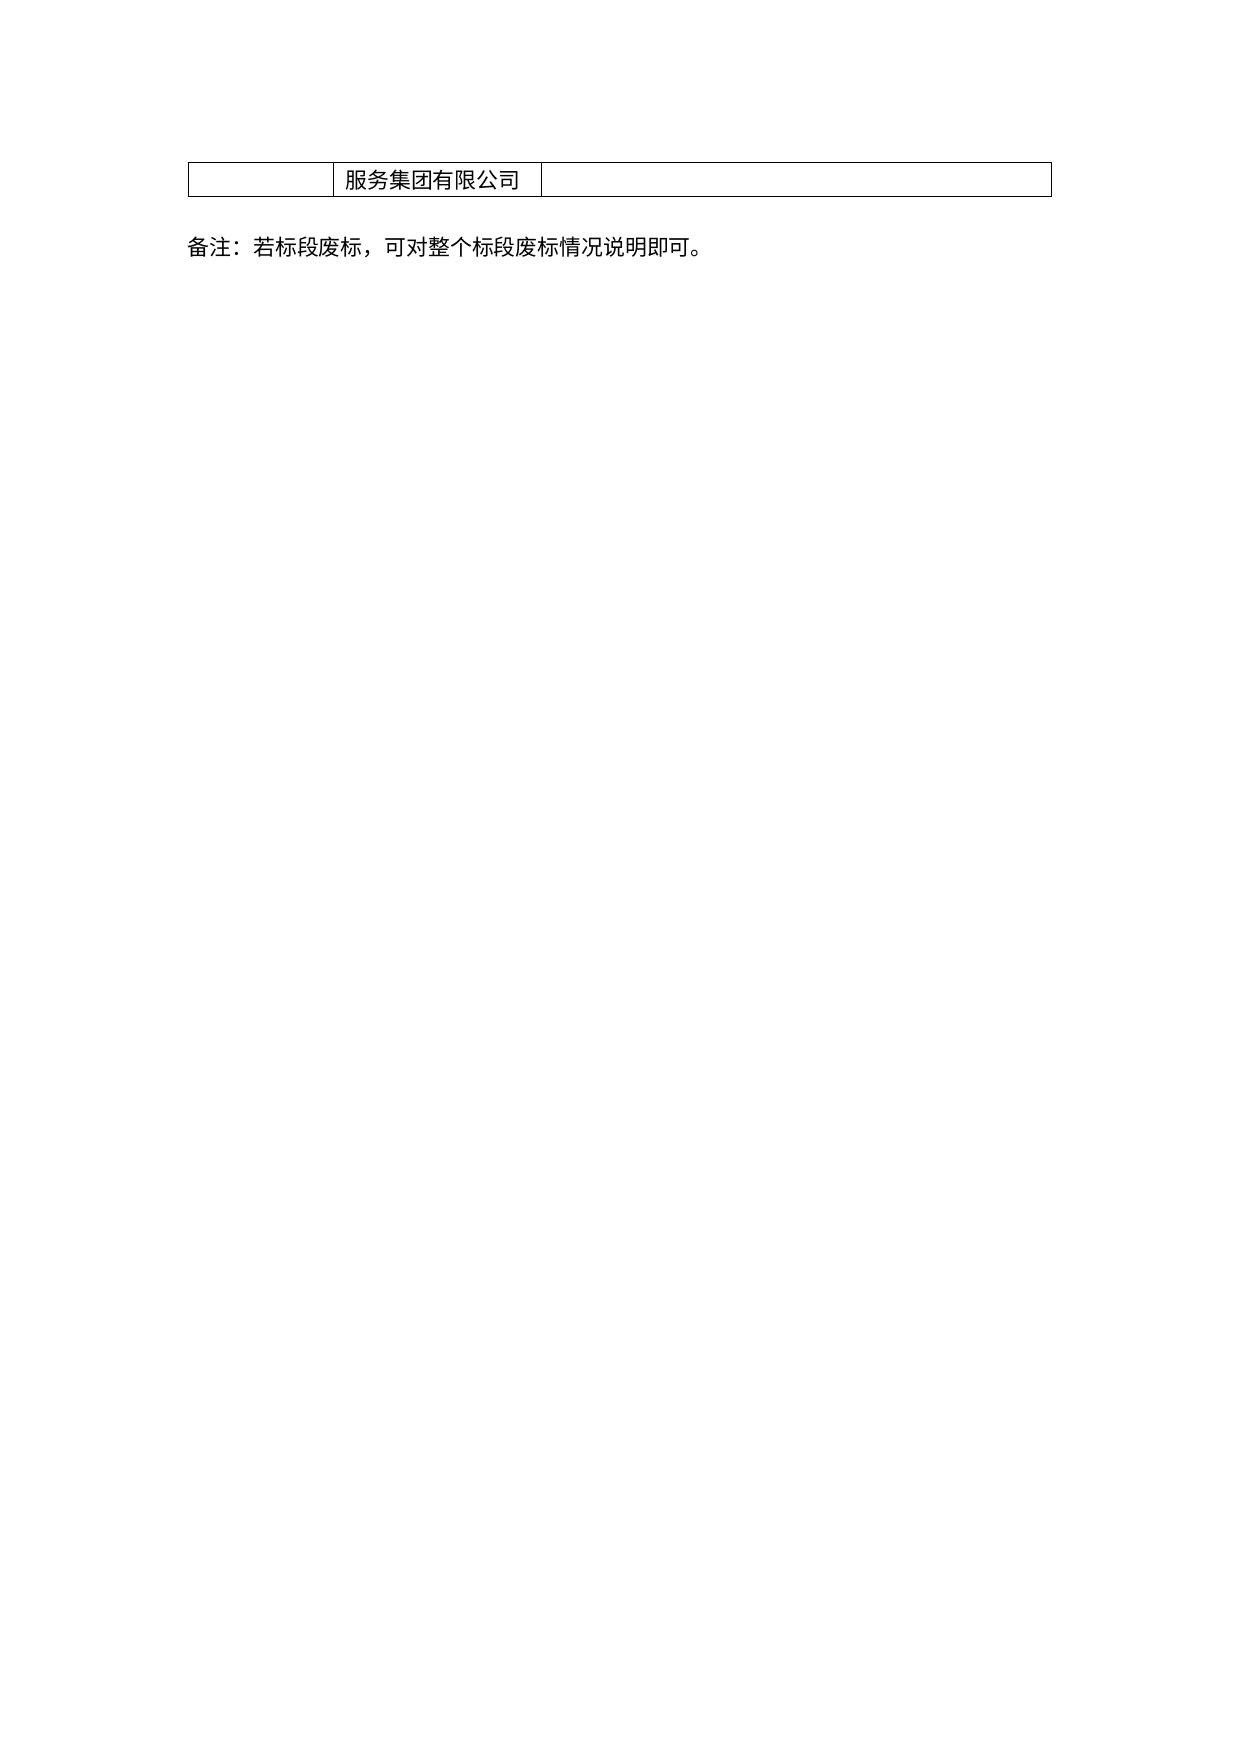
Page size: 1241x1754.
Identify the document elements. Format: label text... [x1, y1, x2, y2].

table_cell 5 [189, 163, 333, 196]
text 备注：若标段废标，可对整个标段废标情况说明即可。 [187, 229, 1053, 262]
table_cell 浙江金色年华养老服务集团有限公司 [334, 163, 541, 196]
table_cell 综合排名未第一 [542, 163, 1051, 196]
